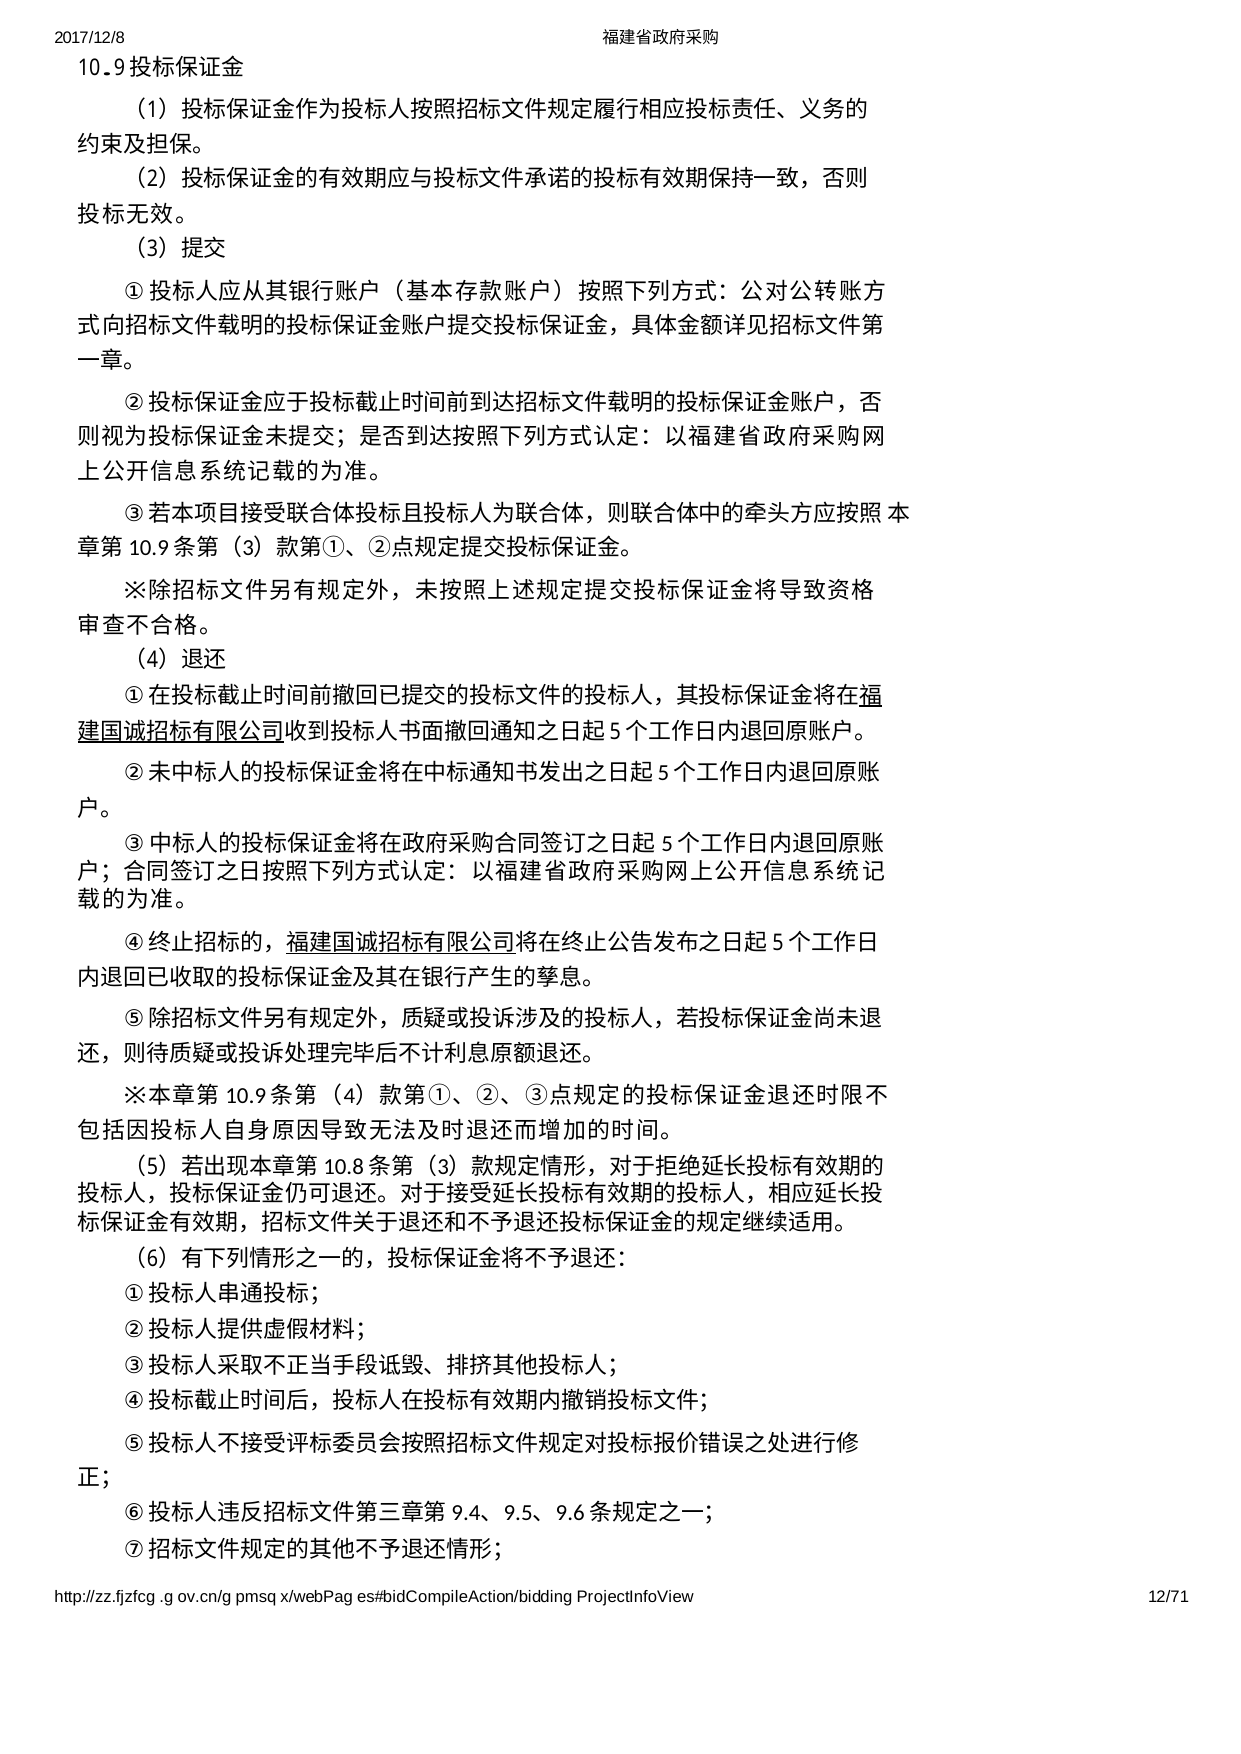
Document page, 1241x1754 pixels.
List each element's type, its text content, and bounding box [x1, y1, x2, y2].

text ⑤除招标文件另有规定外，质疑或投诉涉及的投标人，若投标保证金尚未退 还，则待质疑或投诉处理完毕后不计利息原额退还。 [78, 999, 908, 1068]
text 建国诚招标有限公司收到投标人书面撤回通知之日起5个工作日内退回原账户。 [78, 710, 1201, 745]
text http://zz.fjzfcg .g ov.cn/g pmsq x/webPag es#bidCompileAction/bidding ProjectInfoView 12/71 [54, 1589, 1210, 1606]
text ⑤投标人不接受评标委员会按照招标文件规定对投标报价错误之处进行修 正； [78, 1424, 881, 1493]
text ②投标保证金应于投标截止时间前到达招标文件载明的投标保证金账户，否 则视为投标保证金未提交；是否到达按照下列方式认定：以福建省政府采购网 上公开信息系统记载的为准。 [78, 382, 885, 486]
text ④投标截止时间后，投标人在投标有效期内撤销投标文件； [124, 1382, 1201, 1416]
text （5）若出现本章第10.8条第（3）款规定情形，对于拒绝延长投标有效期的 投标人，投标保证金仍可退还。对于接受延长投标有效期的投标人，相应延长投 标保证金有效期，招标文件关于退还和不予退还投标保证金的规定继续适用。 [78, 1152, 885, 1237]
text 2017/12/8 福建省政府采购 [54, 24, 1201, 48]
text （6）有下列情形之一的，投标保证金将不予退还： [124, 1240, 1201, 1273]
text （4）退还 [124, 641, 1201, 675]
text ※除招标文件另有规定外，未按照上述规定提交投标保证金将导致资格 审查不合格。 [78, 571, 901, 640]
text ①在投标截止时间前撤回已提交的投标文件的投标人，其投标保证金将在福 [124, 677, 1201, 710]
text ※本章第10.9条第（4）款第①、②、③点规定的投标保证金退还时限不 包括因投标人自身原因导致无法及时退还而增加的时间。 [78, 1074, 912, 1146]
text （3）提交 [124, 230, 1201, 263]
text ②未中标人的投标保证金将在中标通知书发出之日起5个工作日内退回原账 户。 [78, 752, 894, 823]
text ③投标人采取不正当手段诋毁、排挤其他投标人； [124, 1347, 1201, 1380]
text ①投标人应从其银行账户（基本存款账户）按照下列方式：公对公转账方 式向招标文件载明的投标保证金账户提交投标保证金，具体金额详见招标文件第 一章。 [78, 272, 886, 375]
text （2）投标保证金的有效期应与投标文件承诺的投标有效期保持一致，否则 [124, 160, 1201, 193]
text 投标无效。 [78, 193, 1201, 228]
text ①投标人串通投标； [124, 1275, 1201, 1309]
text （1）投标保证金作为投标人按照招标文件规定履行相应投标责任、义务的 约束及担保。 [78, 90, 892, 159]
text ②投标人提供虚假材料； [124, 1311, 1201, 1344]
text ⑦招标文件规定的其他不予退还情形； [124, 1531, 1201, 1564]
text ③中标人的投标保证金将在政府采购合同签订之日起5个工作日内退回原账 户；合同签订之日按照下列方式认定：以福建省政府采购网上公开信息系统记 载的为准。 [78, 829, 885, 914]
text ④终止招标的，福建国诚招标有限公司将在终止公告发布之日起5个工作日 内退回已收取的投标保证金及其在银行产生的孳息。 [78, 923, 897, 992]
text 10.9投标保证金 [78, 48, 1201, 82]
text ⑥投标人违反招标文件第三章第9.4、9.5、9.6条规定之一； [124, 1494, 1201, 1527]
text ③若本项目接受联合体投标且投标人为联合体，则联合体中的牵头方应按照 本章第10.9条第（3）款第①、②点规定提交投标保证金。 [78, 493, 910, 562]
